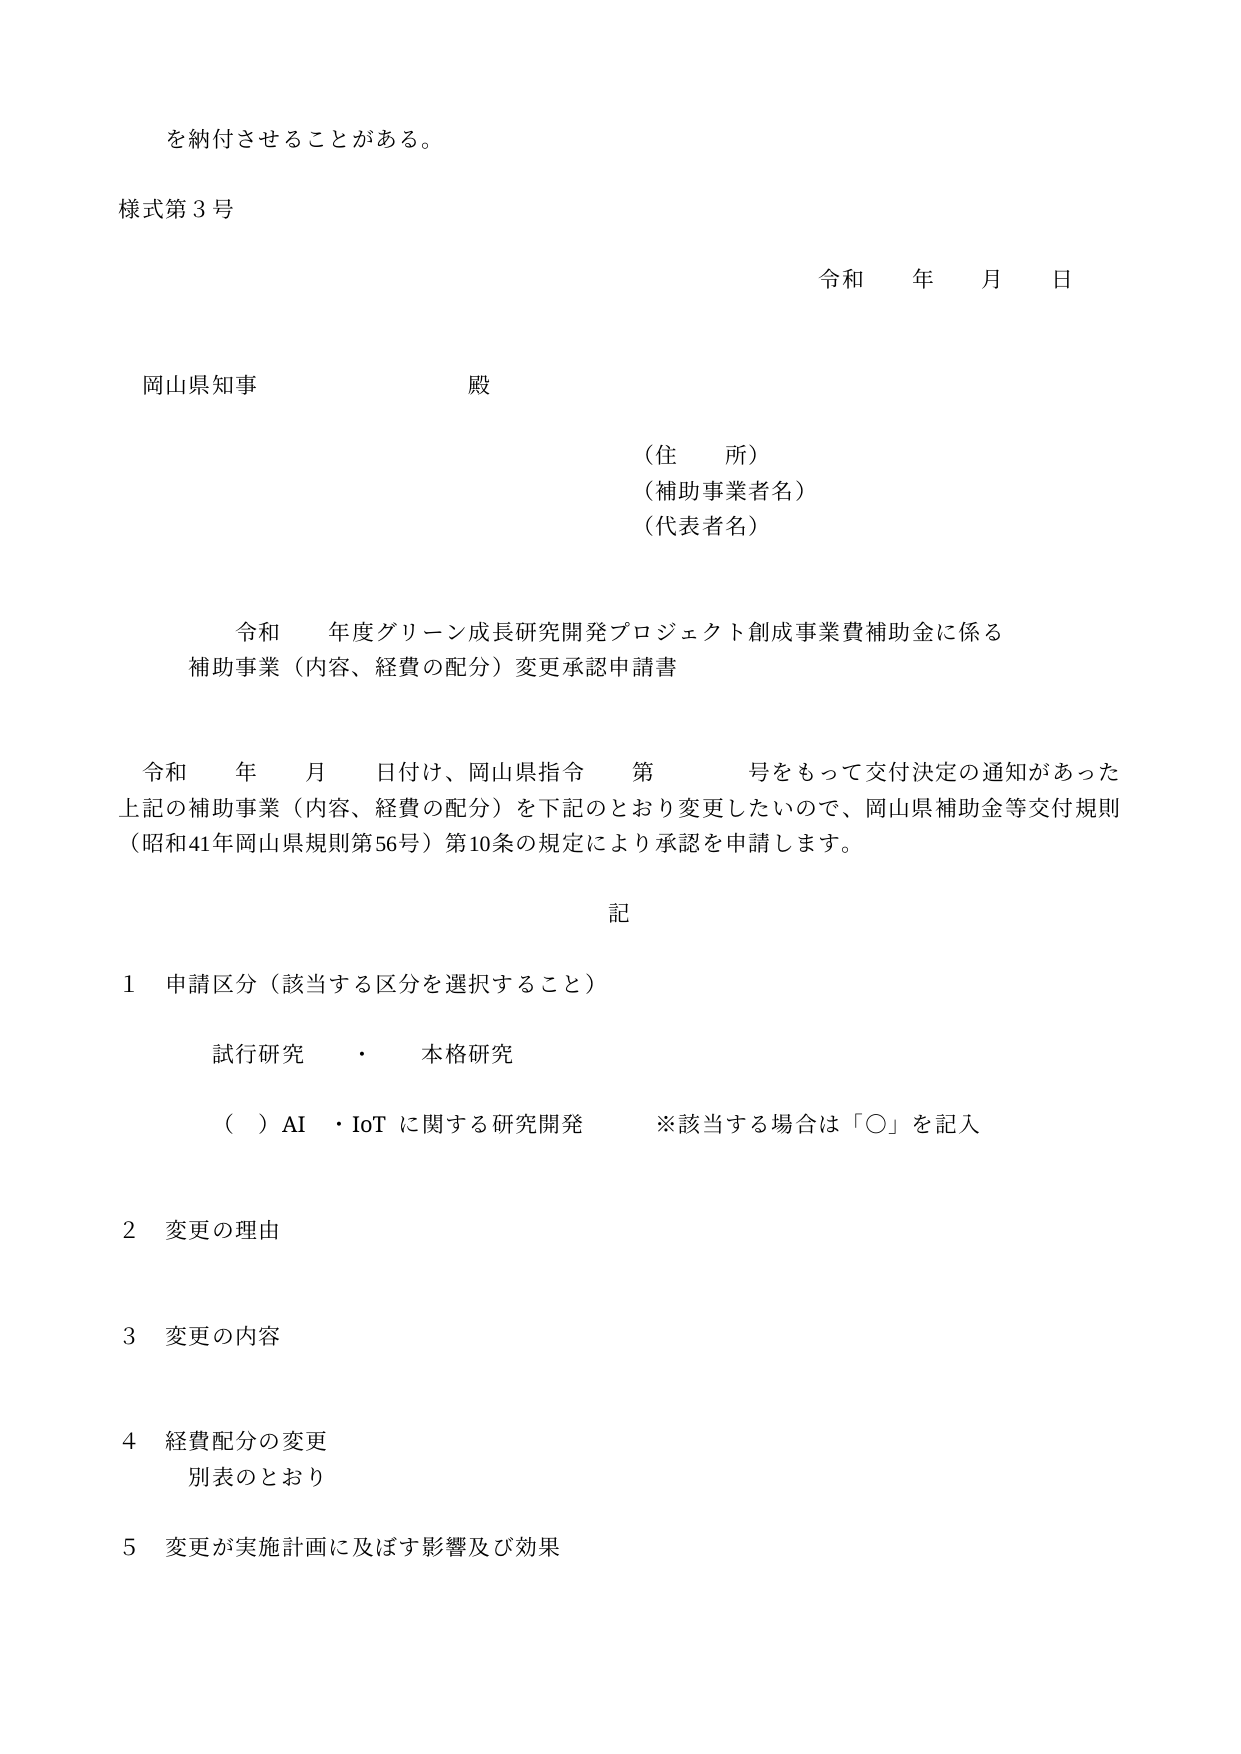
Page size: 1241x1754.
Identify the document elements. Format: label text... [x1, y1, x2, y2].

text 記 [118, 894, 1122, 930]
text （住 所） [118, 437, 1122, 472]
text ３ 変更の内容 [118, 1317, 1122, 1352]
text 別表のとおり [118, 1458, 1122, 1493]
text 令和 年 月 日付け、岡山県指令 第 号をもって交付決定の通知があった上記の補助事業（内容、経費の配分）を下記のとおり変更したいので、岡山県補助金等交付規則（昭和41年岡山県規則第56号）第10条の規定により承認を申請します。 [118, 754, 1122, 859]
text ２ 変更の理由 [118, 1211, 1122, 1247]
text 令和 年 月 日 [118, 261, 1075, 296]
text ４ 経費配分の変更 [118, 1423, 1122, 1458]
text （補助事業者名） [118, 472, 1122, 507]
text 補助事業（内容、経費の配分）変更承認申請書 [118, 648, 1122, 683]
text 岡山県知事 殿 [118, 366, 1122, 402]
text （ ）AI・IoTに関する研究開発 ※該当する場合は「○」を記入 [118, 1106, 1122, 1141]
text （代表者名） [118, 507, 1122, 542]
text １ 申請区分（該当する区分を選択すること） [118, 965, 1122, 1000]
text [118, 120, 1122, 155]
text 令和 年度グリーン成長研究開発プロジェクト創成事業費補助金に係る [118, 613, 1122, 648]
text ５ 変更が実施計画に及ぼす影響及び効果 [118, 1528, 1122, 1563]
text 様式第３号 [118, 190, 1122, 226]
text 試行研究 ・ 本格研究 [118, 1035, 1122, 1071]
